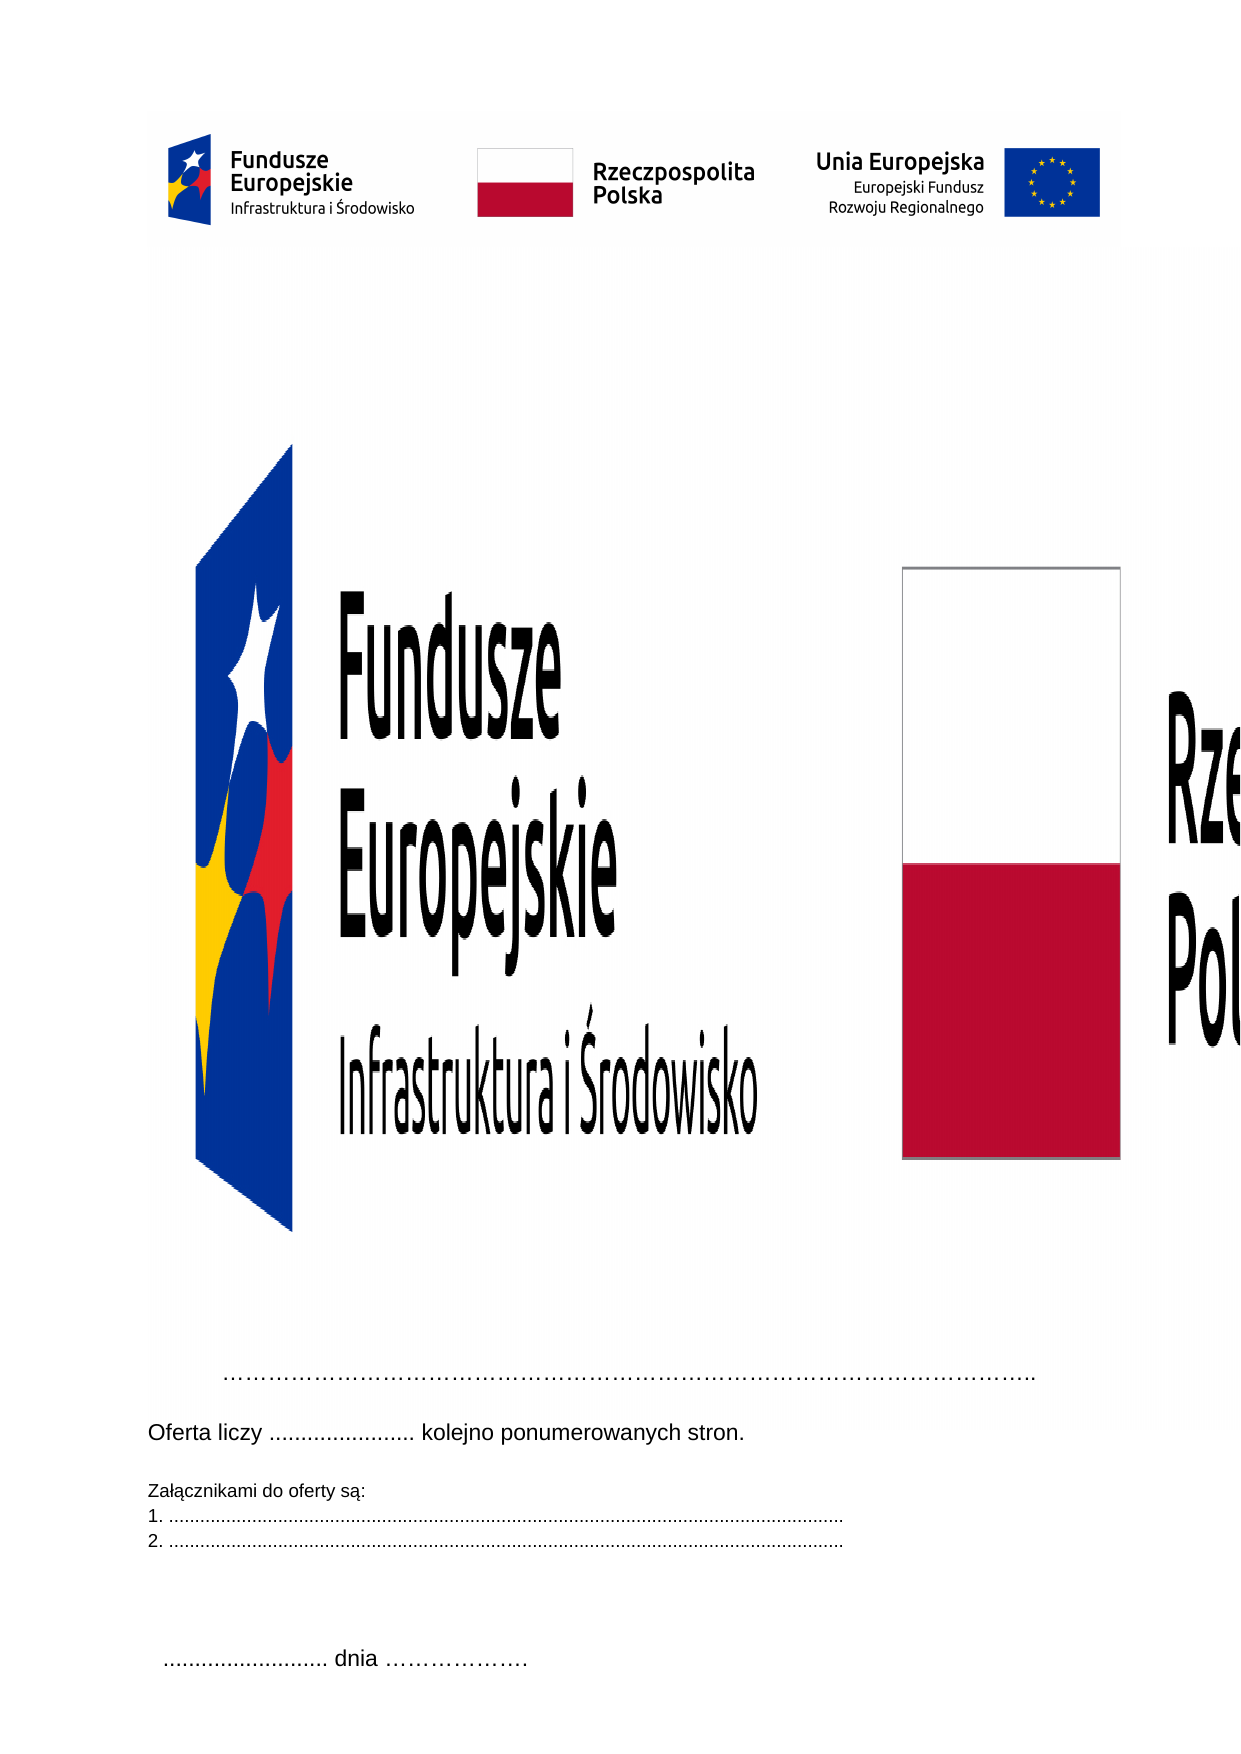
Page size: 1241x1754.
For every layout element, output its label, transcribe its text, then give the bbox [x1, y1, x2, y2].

text Oferta liczy ....................... kolejno ponumerowanych stron. [148, 1419, 1093, 1446]
text 1. .................................................................................................................................. [148, 1504, 1093, 1526]
picture [147, 111, 1241, 1430]
text 2. .................................................................................................................................. [148, 1529, 1093, 1551]
text .......................... dnia ………………. [118, 1645, 1093, 1671]
text …………………………………………………………………………………………….. [148, 1359, 1093, 1385]
text Załącznikami do oferty są: [148, 1480, 1093, 1501]
